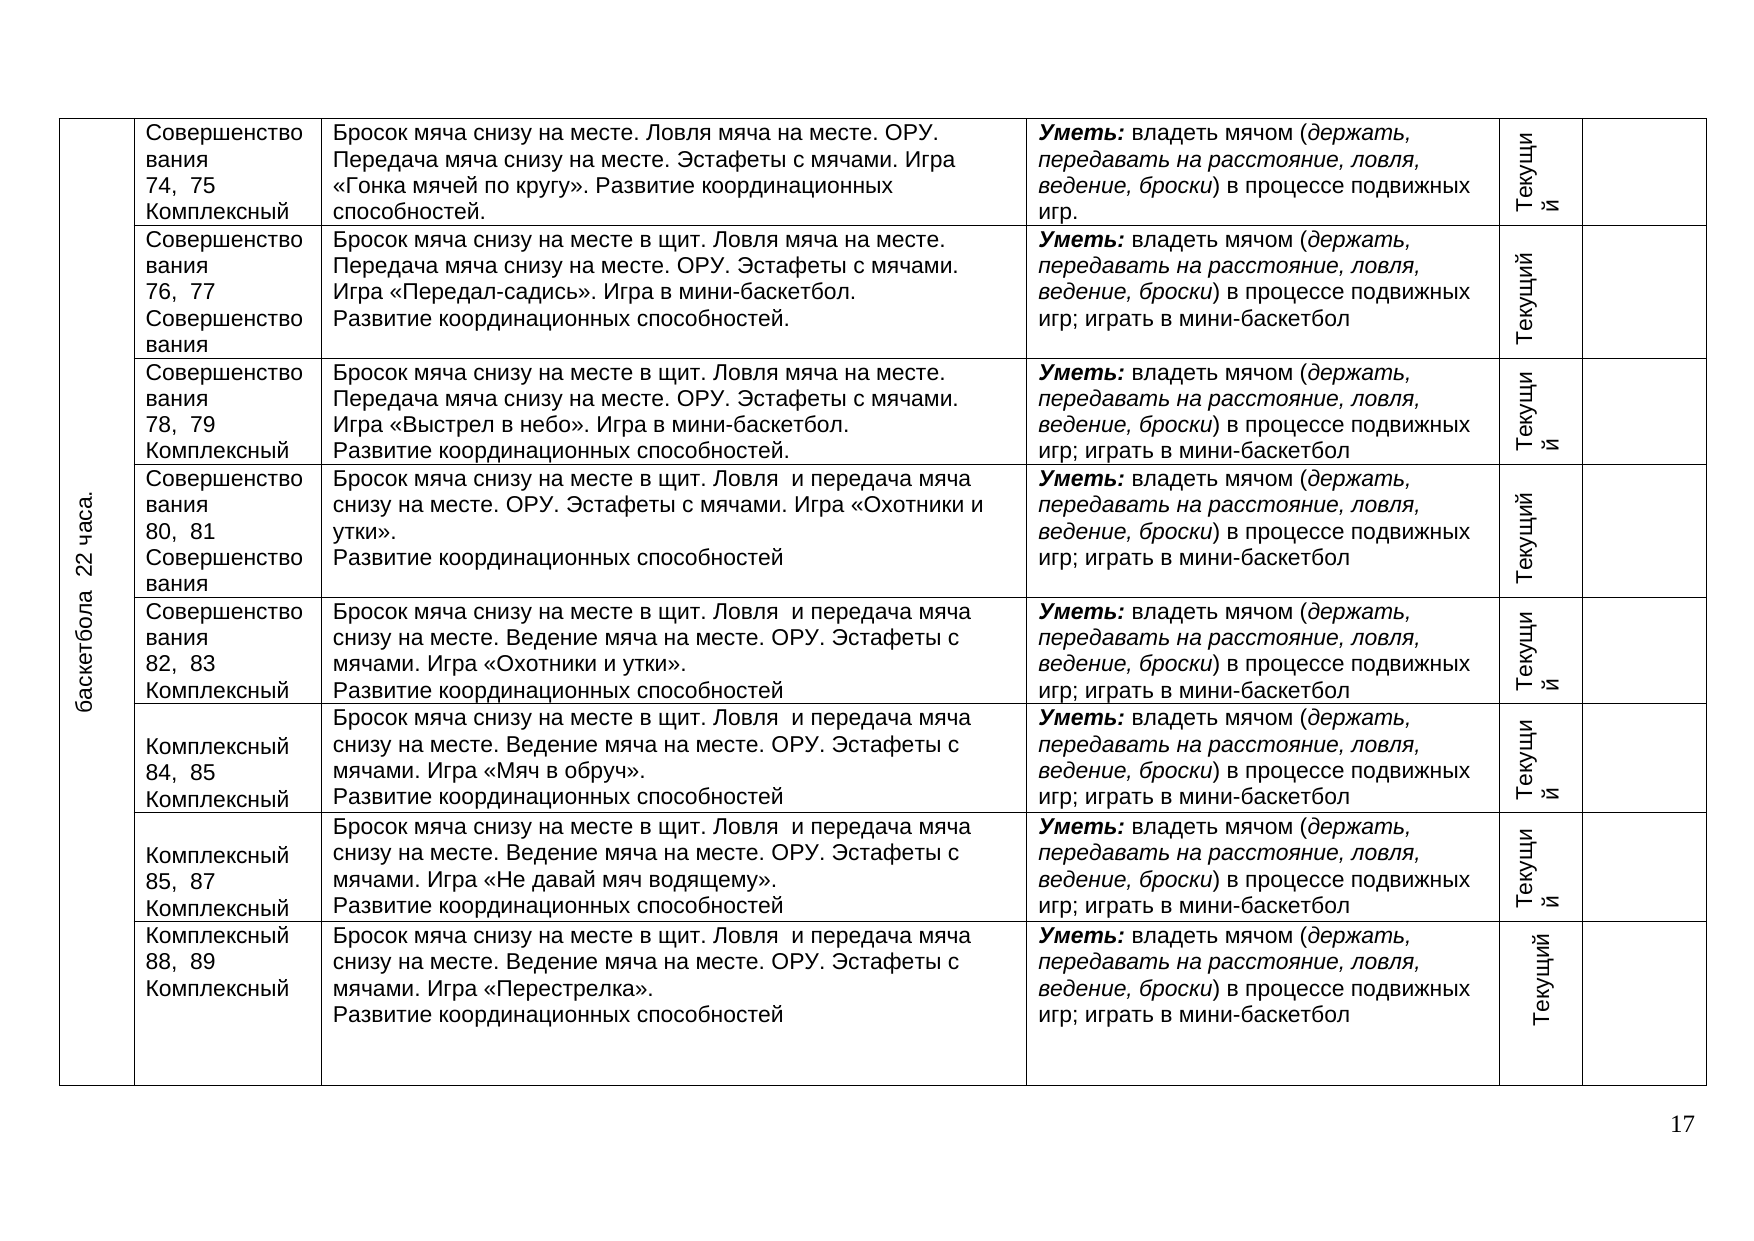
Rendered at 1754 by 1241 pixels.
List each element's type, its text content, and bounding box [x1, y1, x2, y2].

table_cell Бросок мяча снизу на месте. Ловля мяча на месте. ОРУ. Передача мяча снизу на месте. Эстафеты с мячами. Игра «Гонка мячей по кругу». Развитие координационных способностей. [322, 119, 1026, 224]
table_cell [1583, 119, 1706, 224]
table_cell Комплексный 84, 85 Комплексный [135, 704, 321, 812]
table_cell Уметь: владеть мячом (держать, передавать на расстояние, ловля, ведение, броски) в процессе подвижных игр; играть в мини-баскетбол [1027, 226, 1499, 357]
table_cell Комплексный 85, 87 Комплексный [135, 813, 321, 921]
table_cell Бросок мяча снизу на месте в щит. Ловля мяча на месте. Передача мяча снизу на месте. ОРУ. Эстафеты с мячами. Игра «Передал-садись». Игра в мини-баскетбол. Развитие координационных способностей. [322, 226, 1026, 357]
table_cell [1583, 359, 1706, 464]
table_cell Текущий [1500, 359, 1582, 464]
table_cell Бросок мяча снизу на месте в щит. Ловля и передача мяча снизу на месте. Ведение мяча на месте. ОРУ. Эстафеты с мячами. Игра «Охотники и утки». Развитие координационных способностей [322, 598, 1026, 703]
table_cell [1583, 598, 1706, 703]
table_cell Уметь: владеть мячом (держать, передавать на расстояние, ловля, ведение, броски) в процессе подвижных игр; играть в мини-баскетбол [1027, 922, 1499, 1085]
table_cell Бросок мяча снизу на месте в щит. Ловля и передача мяча снизу на месте. Ведение мяча на месте. ОРУ. Эстафеты с мячами. Игра «Перестрелка». Развитие координационных способностей [322, 922, 1026, 1085]
table_cell Текущий [1500, 598, 1582, 703]
table_cell Комплексный 88, 89 Комплексный [135, 922, 321, 1085]
table_cell Уметь: владеть мячом (держать, передавать на расстояние, ловля, ведение, броски) в процессе подвижных игр; играть в мини-баскетбол [1027, 704, 1499, 812]
table_cell Уметь: владеть мячом (держать, передавать на расстояние, ловля, ведение, броски) в процессе подвижных игр; играть в мини-баскетбол [1027, 598, 1499, 703]
table_cell Совершенствования 82, 83 Комплексный [135, 598, 321, 703]
table_cell Текущий [1500, 465, 1582, 597]
table_cell Текущий [1500, 119, 1582, 224]
table_cell Текущий [1500, 226, 1582, 357]
table_cell Бросок мяча снизу на месте в щит. Ловля мяча на месте. Передача мяча снизу на месте. ОРУ. Эстафеты с мячами. Игра «Выстрел в небо». Игра в мини-баскетбол. Развитие координационных способностей. [322, 359, 1026, 464]
table_cell Совершенствования 80, 81 Совершенствования [135, 465, 321, 597]
table_cell Бросок мяча снизу на месте в щит. Ловля и передача мяча снизу на месте. Ведение мяча на месте. ОРУ. Эстафеты с мячами. Игра «Не давай мяч водящему». Развитие координационных способностей [322, 813, 1026, 921]
table_cell [1583, 226, 1706, 357]
table_cell Текущий [1500, 922, 1582, 1085]
table_cell Уметь: владеть мячом (держать, передавать на расстояние, ловля, ведение, броски) в процессе подвижных игр; играть в мини-баскетбол [1027, 465, 1499, 597]
table_cell Бросок мяча снизу на месте в щит. Ловля и передача мяча снизу на месте. ОРУ. Эстафеты с мячами. Игра «Охотники и утки». Развитие координационных способностей [322, 465, 1026, 597]
table_cell Текущий [1500, 704, 1582, 812]
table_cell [1027, 119, 1499, 224]
table_cell [1583, 704, 1706, 812]
table_cell [1583, 922, 1706, 1085]
table_cell Бросок мяча снизу на месте в щит. Ловля и передача мяча снизу на месте. Ведение мяча на месте. ОРУ. Эстафеты с мячами. Игра «Мяч в обруч». Развитие координационных способностей [322, 704, 1026, 812]
table_cell Совершенствования 78, 79 Комплексный [135, 359, 321, 464]
table_cell Текущий [1500, 813, 1582, 921]
table_cell Уметь: владеть мячом (держать, передавать на расстояние, ловля, ведение, броски) в процессе подвижных игр; играть в мини-баскетбол [1027, 359, 1499, 464]
table_cell [1583, 813, 1706, 921]
table_cell Совершенствования 74, 75 Комплексный [135, 119, 321, 224]
table_cell Уметь: владеть мячом (держать, передавать на расстояние, ловля, ведение, броски) в процессе подвижных игр; играть в мини-баскетбол [1027, 813, 1499, 921]
table_cell [1583, 465, 1706, 597]
table_cell Совершенствования 76, 77 Совершенствования [135, 226, 321, 357]
